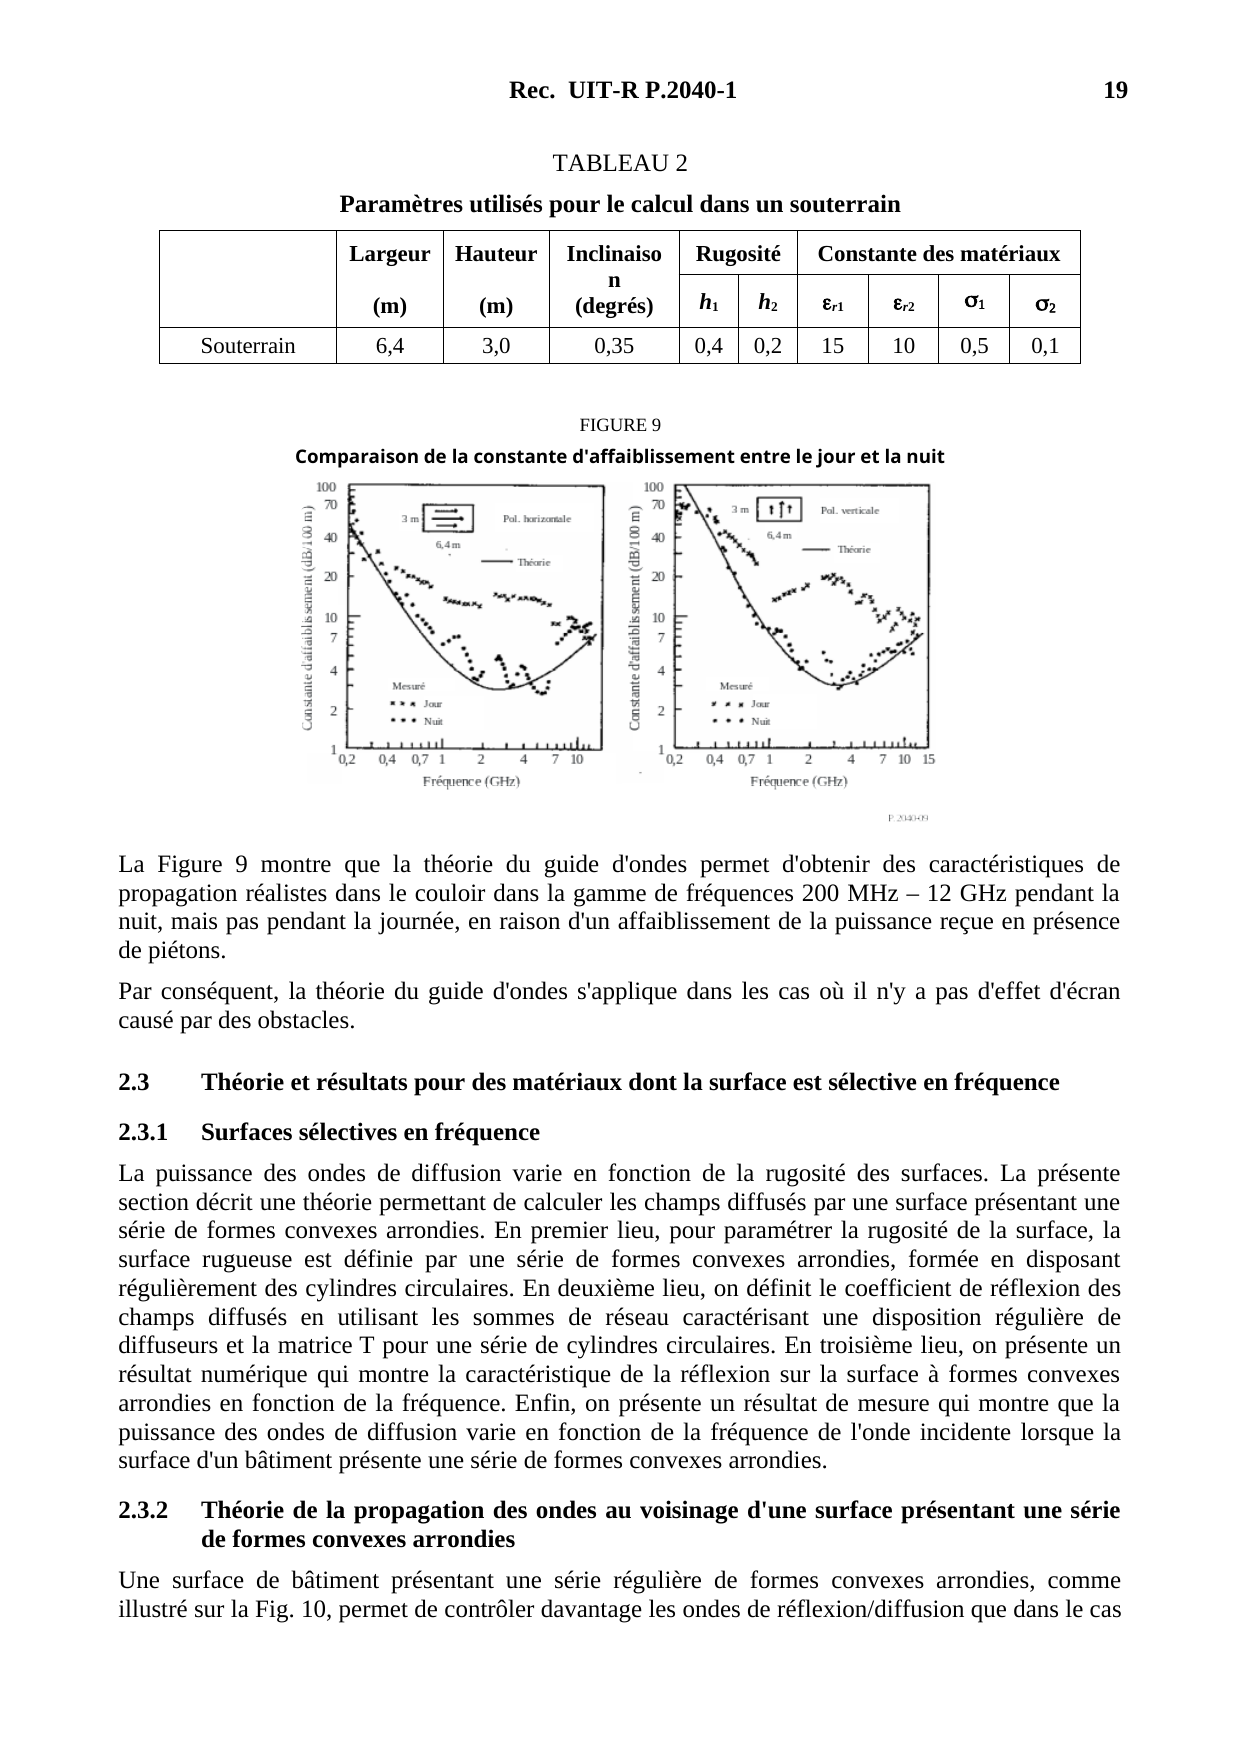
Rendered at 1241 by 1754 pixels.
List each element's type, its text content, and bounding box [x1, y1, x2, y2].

table_header Largeur (m) [337, 231, 443, 327]
table_cell h2 [739, 275, 797, 327]
title Paramètres utilisés pour le calcul dans un souterrain [118, 189, 1122, 218]
table_header Hauteur (m) [444, 231, 549, 327]
table_header Constante des matériaux [798, 231, 1080, 274]
table_cell  [939, 275, 1009, 327]
table_header [160, 231, 336, 327]
text Figure 9 [118, 414, 1122, 435]
table_cell 6,4 [337, 328, 443, 363]
table_cell 15 [798, 328, 868, 363]
table_cell 0,4 [680, 328, 738, 363]
table_cell  [1010, 275, 1080, 327]
table_cell r2 [869, 275, 938, 327]
subtitle 2.3 Théorie et résultats pour des matériaux dont la surface est sélective en fréquence [118, 1067, 1122, 1096]
table_cell Souterrain [160, 328, 336, 363]
table_cell r1 [798, 275, 868, 327]
subtitle 2.3.1 Surfaces sélectives en fréquence [118, 1117, 1122, 1146]
table_header Rugosité [680, 231, 797, 274]
table_cell 0,1 [1010, 328, 1080, 363]
text Par conséquent, la théorie du guide d'ondes s'applique dans les cas où il n'y a pas d'effet d'écran causé par des obstacles. [118, 976, 1122, 1034]
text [118, 1565, 1122, 1623]
table_cell 0,35 [550, 328, 679, 363]
text TABLEAU 2 [118, 148, 1122, 176]
table_cell 3,0 [444, 328, 549, 363]
table_cell h1 [680, 275, 738, 327]
subtitle 2.3.2 Théorie de la propagation des ondes au voisinage d'une surface présentant une série de formes convexes arrondies [118, 1495, 1122, 1553]
text La Figure 9 montre que la théorie du guide d'ondes permet d'obtenir des caractéristiques de propagation réalistes dans le couloir dans la gamme de fréquences 200 MHz – 12 GHz pendant la nuit, mais pas pendant la journée, en raison d'un affaiblissement de la puissance reçue en présence de piétons. [118, 849, 1122, 964]
table_cell 10 [869, 328, 938, 363]
text La puissance des ondes de diffusion varie en fonction de la rugosité des surfaces. La présente section décrit une théorie permettant de calculer les champs diffusés par une surface présentant une série de formes convexes arrondies. En premier lieu, pour paramétrer la rugosité de la surface, la surface rugueuse est définie par une série de formes convexes arrondies, formée en disposant régulièrement des cylindres circulaires. En deuxième lieu, on définit le coefficient de réflexion des champs diffusés en utilisant les sommes de réseau caractérisant une disposition régulière de diffuseurs et la matrice T pour une série de cylindres circulaires. En troisième lieu, on présente un résultat numérique qui montre la caractéristique de la réflexion sur la surface à formes convexes arrondies en fonction de la fréquence. Enfin, on présente un résultat de mesure qui montre que la puissance des ondes de diffusion varie en fonction de la fréquence de l'onde incidente lorsque la surface d'un bâtiment présente une série de formes convexes arrondies. [118, 1158, 1122, 1474]
title Comparaison de la constante d'affaiblissement entre le jour et la nuit [118, 444, 1122, 469]
table_cell 0,5 [939, 328, 1009, 363]
table_header Inclinaison (degrés) [550, 231, 679, 327]
table_cell 0,2 [739, 328, 797, 363]
